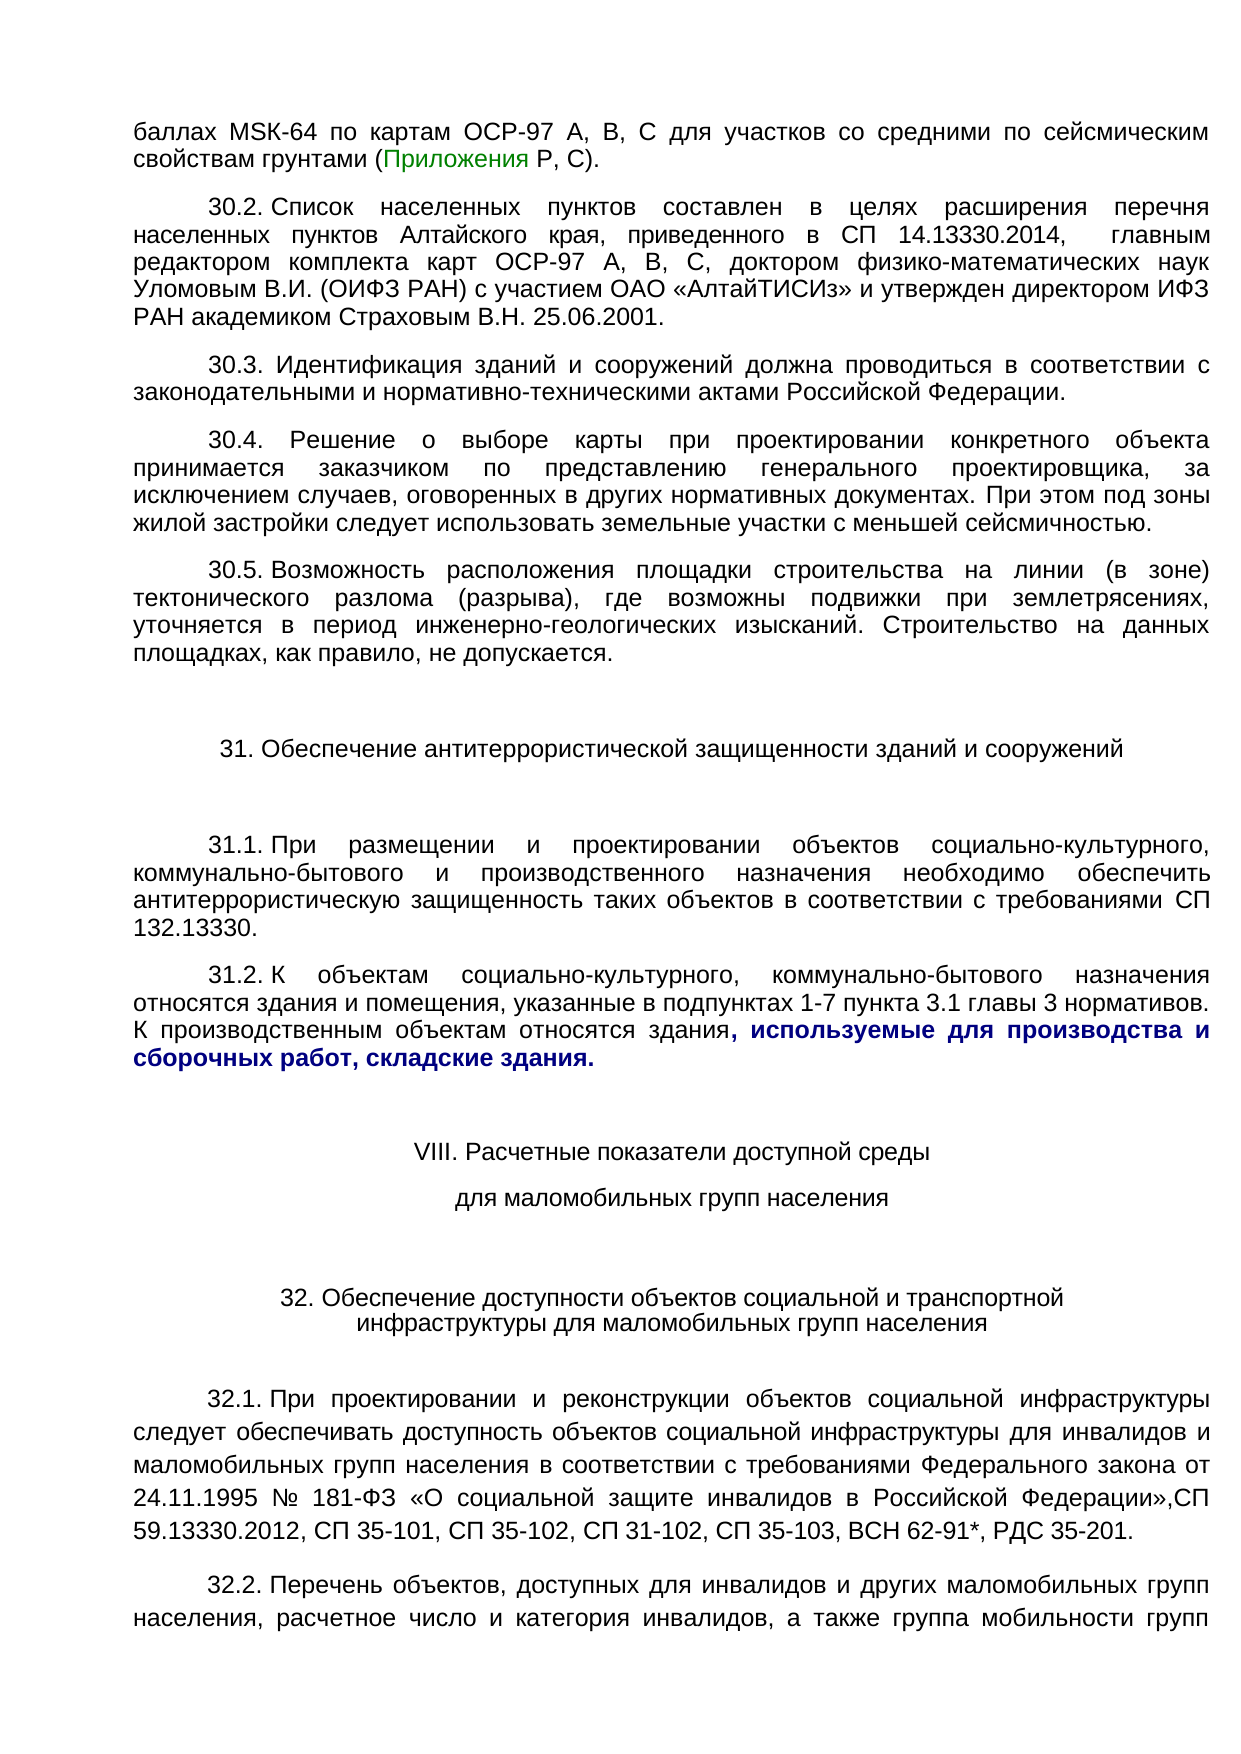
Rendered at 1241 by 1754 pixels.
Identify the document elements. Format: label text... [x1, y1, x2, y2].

text 32. Обеспечение доступности объектов социальной и транспортной [133, 1286, 1211, 1311]
text 30.4. Решение о выборе карты при проектировании конкретного объекта принимается заказчиком по представлению генерального проектировщика, за исключением случаев, оговоренных в других нормативных документах. При этом под зоны жилой застройки следует использовать земельные участки с меньшей сейсмичностью. [133, 427, 1211, 536]
text 30.2. Список населенных пунктов составлен в целях расширения перечня населенных пунктов Алтайского края, приведенного в СП 14.13330.2014, главным редактором комплекта карт ОСР-97 А, В, С, доктором физико-математических наук Уломовым В.И. (ОИФЗ РАН) с участием ОАО «АлтайТИСИз» и утвержден директором ИФЗ РАН академиком Страховым В.Н. 25.06.2001. [133, 194, 1211, 331]
text 31.1. При размещении и проектировании объектов социально-культурного, коммунально-бытового и производственного назначения необходимо обеспечить антитеррористическую защищенность таких объектов в соответствии с требованиями СП 132.13330. [133, 832, 1211, 941]
text 30.5. Возможность расположения площадки строительства на линии (в зоне) тектонического разлома (разрыва), где возможны подвижки при землетрясениях, уточняется в период инженерно-геологических изысканий. Строительство на данных площадках, как правило, не допускается. [133, 557, 1211, 667]
text 31. Обеспечение антитеррористической защищенности зданий и сооружений [133, 736, 1211, 763]
text VIII. Расчетные показатели доступной среды [133, 1141, 1211, 1166]
text 32.1. При проектировании и реконструкции объектов социальной инфраструктуры следует обеспечивать доступность объектов социальной инфраструктуры для инвалидов и маломобильных групп населения в соответствии с требованиями Федерального закона от 24.11.1995 № 181-ФЗ «О социальной защите инвалидов в Российской Федерации»,СП 59.13330.2012, СП 35-101, СП 35-102, СП 31-102, СП 35-103, ВСН 62-91*, РДС 35-201. [133, 1384, 1211, 1545]
text инфраструктуры для маломобильных групп населения [133, 1311, 1211, 1336]
text для маломобильных групп населения [133, 1186, 1211, 1211]
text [133, 118, 1211, 173]
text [133, 1570, 1211, 1632]
text 30.3. Идентификация зданий и сооружений должна проводиться в соответствии с законодательными и нормативно-техническими актами Российской Федерации. [133, 351, 1211, 406]
text 31.2. К объектам социально-культурного, коммунально-бытового назначения относятся здания и помещения, указанные в подпунктах 1-7 пункта 3.1 главы 3 нормативов. К производственным объектам относятся здания, используемые для производства и сборочных работ, складские здания. [133, 962, 1211, 1072]
